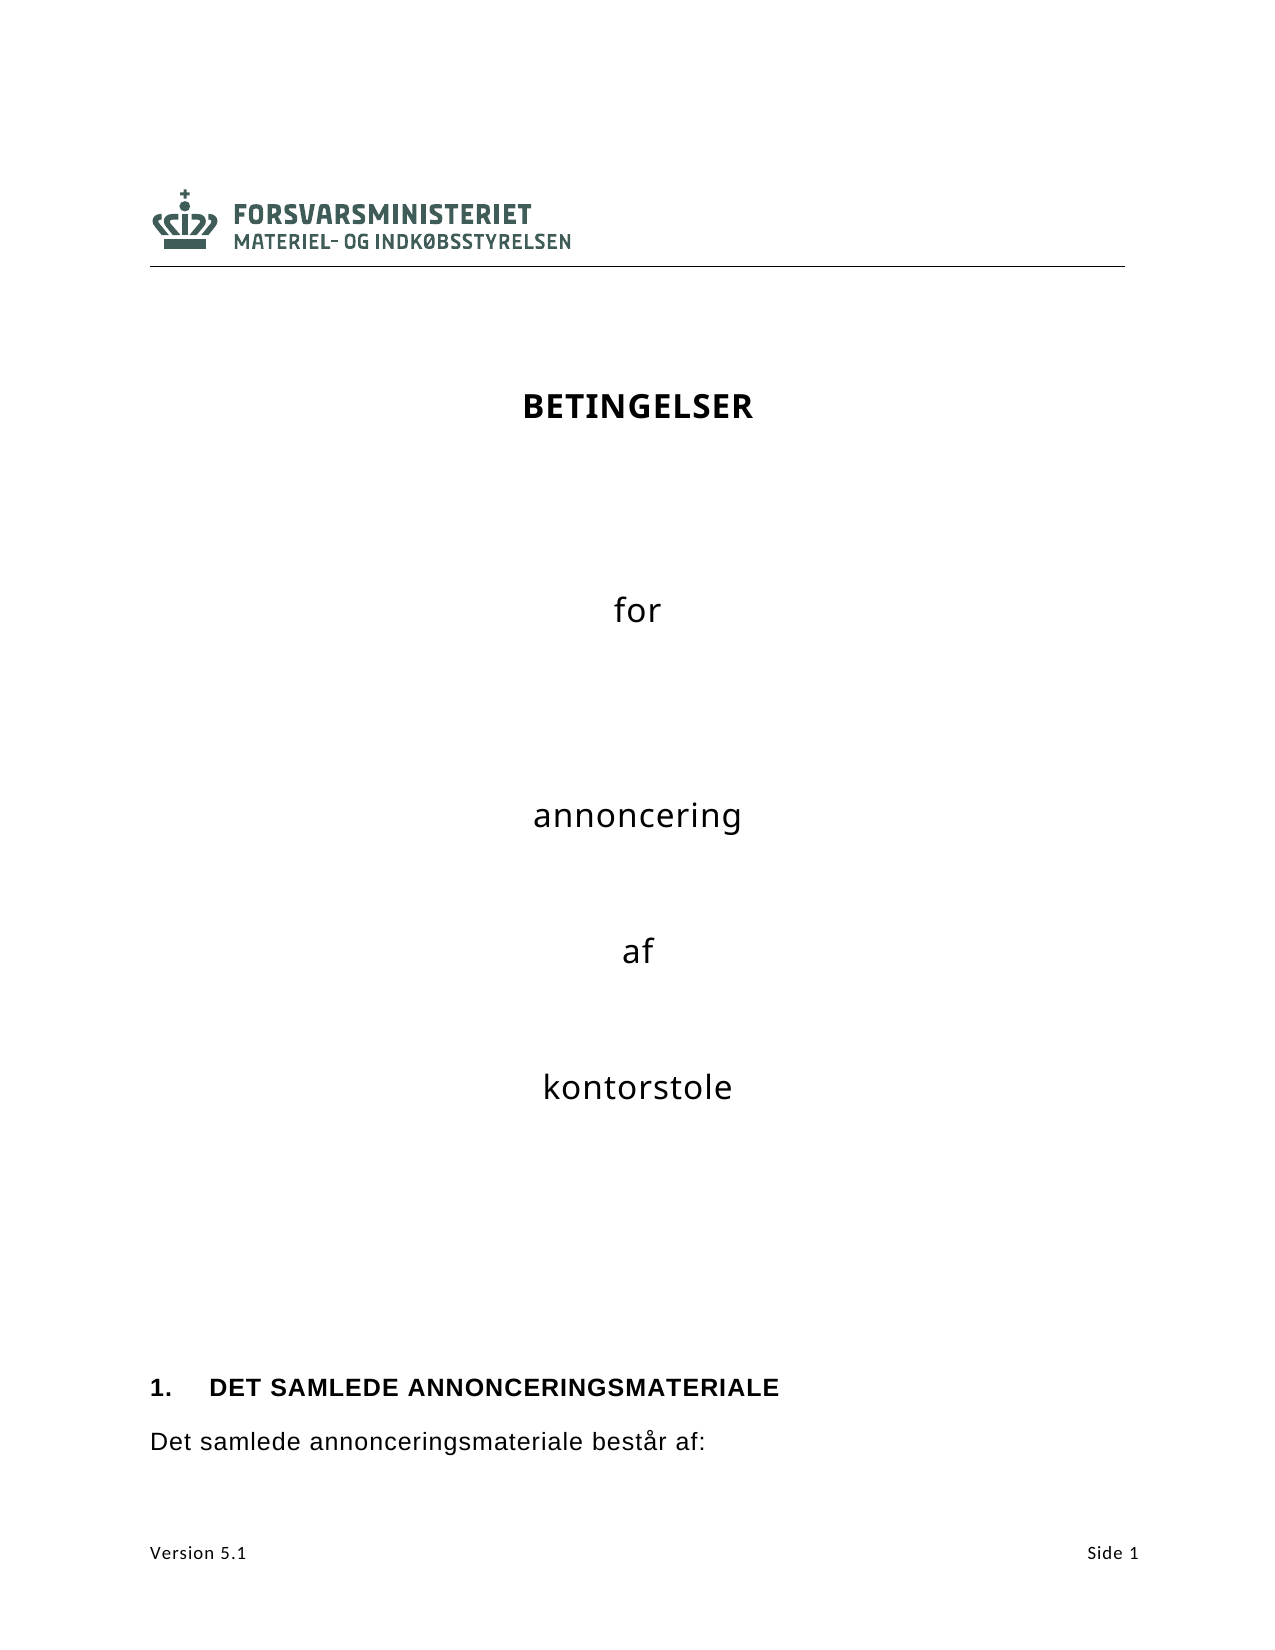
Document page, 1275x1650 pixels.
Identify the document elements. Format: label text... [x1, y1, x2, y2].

text Det samlede annonceringsmateriale består af: [150, 1427, 1125, 1455]
text BETINGELSER [150, 383, 1125, 428]
text for [150, 587, 1125, 632]
text annoncering [150, 791, 1125, 837]
text kontorstole [150, 1064, 1125, 1109]
text af [150, 928, 1125, 973]
subtitle Det samlede ANNONCERINGsmateriale [150, 1373, 1125, 1401]
